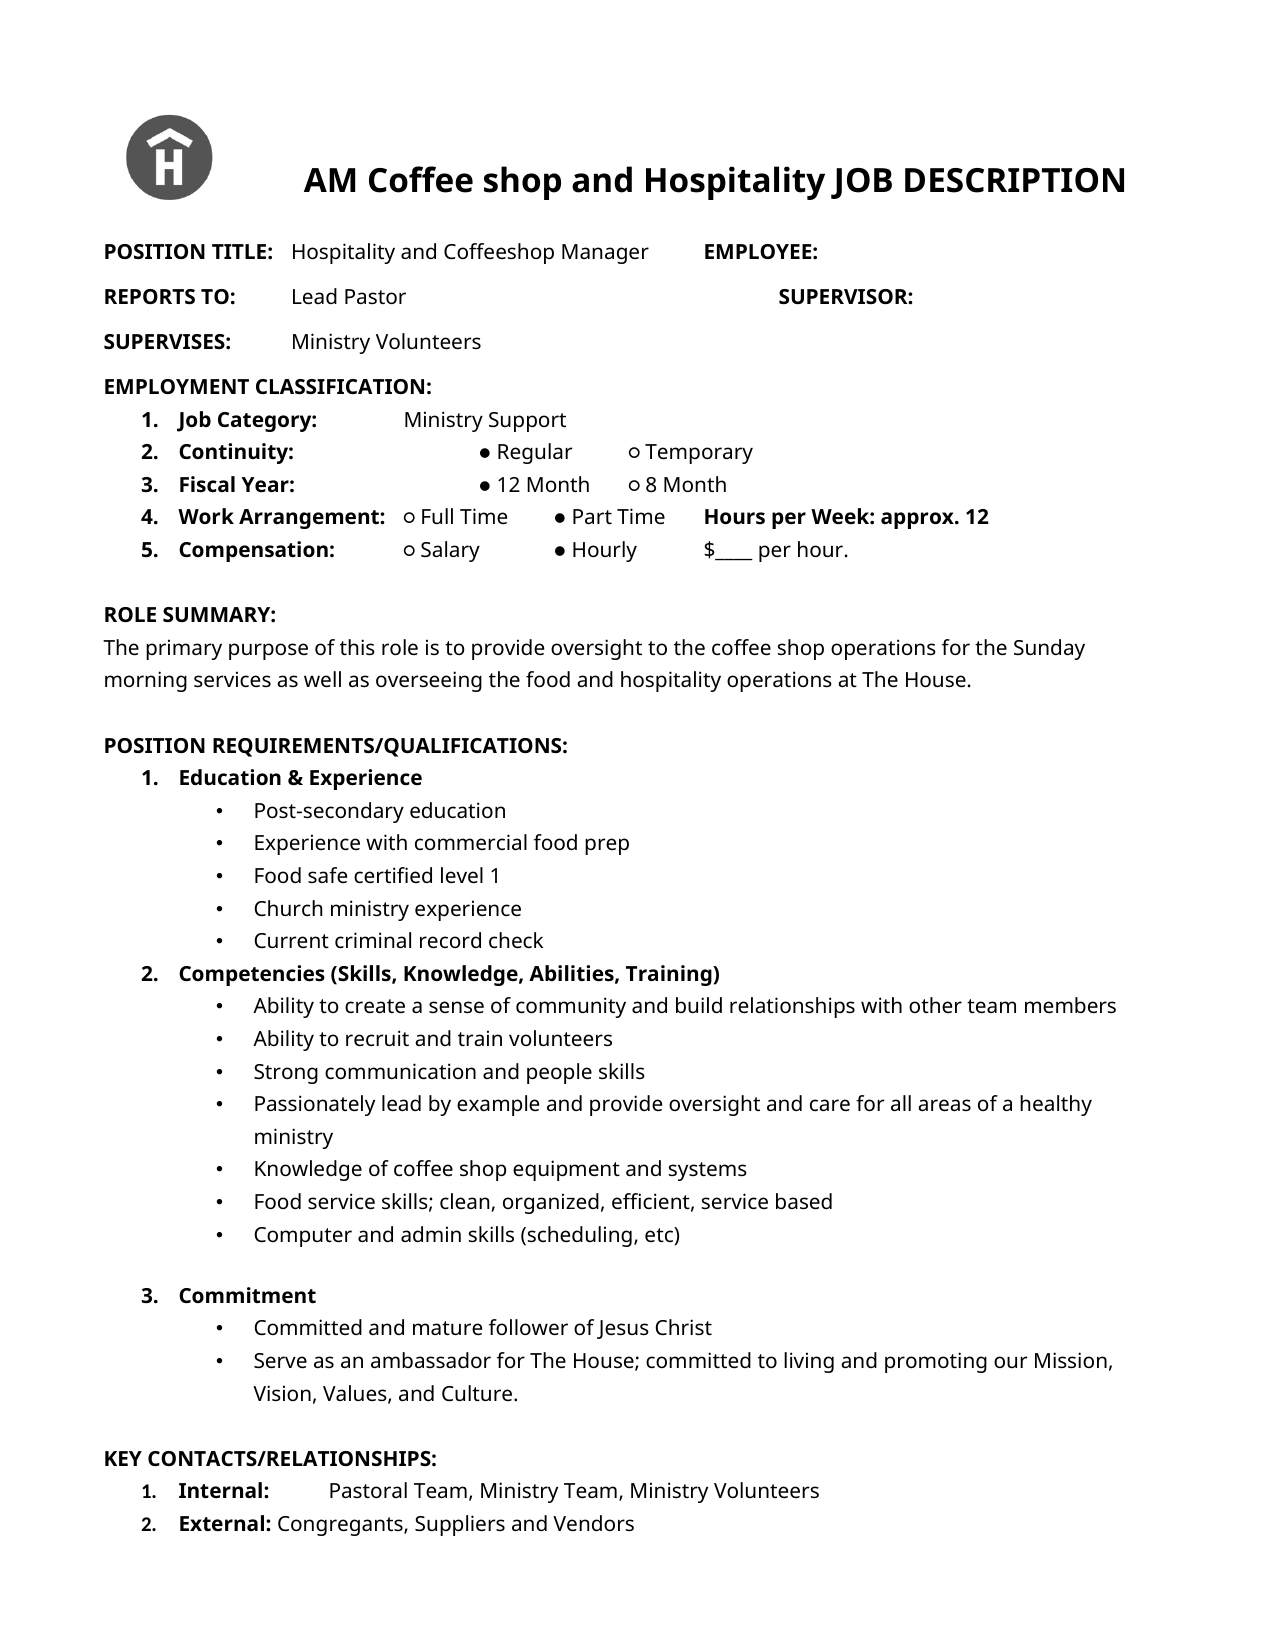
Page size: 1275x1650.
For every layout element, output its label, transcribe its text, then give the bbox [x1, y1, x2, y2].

list Job Category: Ministry Support [141, 405, 1172, 433]
list Internal: Pastoral Team, Ministry Team, Ministry Volunteers [141, 1476, 1172, 1505]
text POSITION TITLE: Hospitality and Coffeeshop Manager EMPLOYEE: [103, 237, 1172, 265]
list Ability to recruit and train volunteers [216, 1024, 1172, 1053]
list Computer and admin skills (scheduling, etc) [216, 1220, 1172, 1248]
text ROLE SUMMARY: [103, 568, 1172, 629]
list Experience with commercial food prep [216, 828, 1172, 857]
text REPORTS TO: Lead Pastor SUPERVISOR: [103, 282, 1172, 310]
table_header AM Coffee shop and Hospitality JOB DESCRIPTION [226, 103, 1205, 237]
list Ability to create a sense of community and build relationships with other team members [216, 992, 1172, 1020]
list Strong communication and people skills [216, 1057, 1172, 1085]
list Work Arrangement: ○ Full Time ● Part Time Hours per Week: approx. 12 [141, 502, 1172, 531]
list Knowledge of coffee shop equipment and systems [216, 1154, 1172, 1183]
text EMPLOYMENT CLASSIFICATION: [103, 372, 1172, 401]
list Fiscal Year: ● 12 Month ○ 8 Month [141, 470, 1172, 498]
text SUPERVISES: Ministry Volunteers [103, 327, 1172, 355]
list Commitment [141, 1281, 1172, 1309]
list Passionately lead by example and provide oversight and care for all areas of a healthy ministry [216, 1089, 1172, 1150]
text The primary purpose of this role is to provide oversight to the coffee shop operations for the Sunday morning services as well as overseeing the food and hospitality operations at The House. [103, 633, 1172, 694]
list Post-secondary education [216, 796, 1172, 824]
text KEY CONTACTS/RELATIONSHIPS: [103, 1444, 1172, 1472]
list Current criminal record check [216, 926, 1172, 955]
picture [122, 111, 216, 204]
list External: Congregants, Suppliers and Vendors [141, 1509, 1172, 1537]
list Education & Experience [141, 763, 1172, 792]
list Church ministry experience [216, 894, 1172, 922]
list Continuity: ● Regular ○ Temporary [141, 437, 1172, 466]
list Food safe certified level 1 [216, 861, 1172, 889]
list Serve as an ambassador for The House; committed to living and promoting our Mission, Vision, Values, and Culture. [216, 1346, 1172, 1407]
list Food service skills; clean, organized, efficient, service based [216, 1187, 1172, 1216]
list Competencies (Skills, Knowledge, Abilities, Training) [141, 959, 1172, 987]
table_header [115, 103, 226, 237]
list Committed and mature follower of Jesus Christ [216, 1313, 1172, 1342]
list Compensation: ○ Salary ● Hourly $____ per hour. [141, 535, 1172, 563]
text POSITION REQUIREMENTS/QUALIFICATIONS: [103, 731, 1172, 759]
